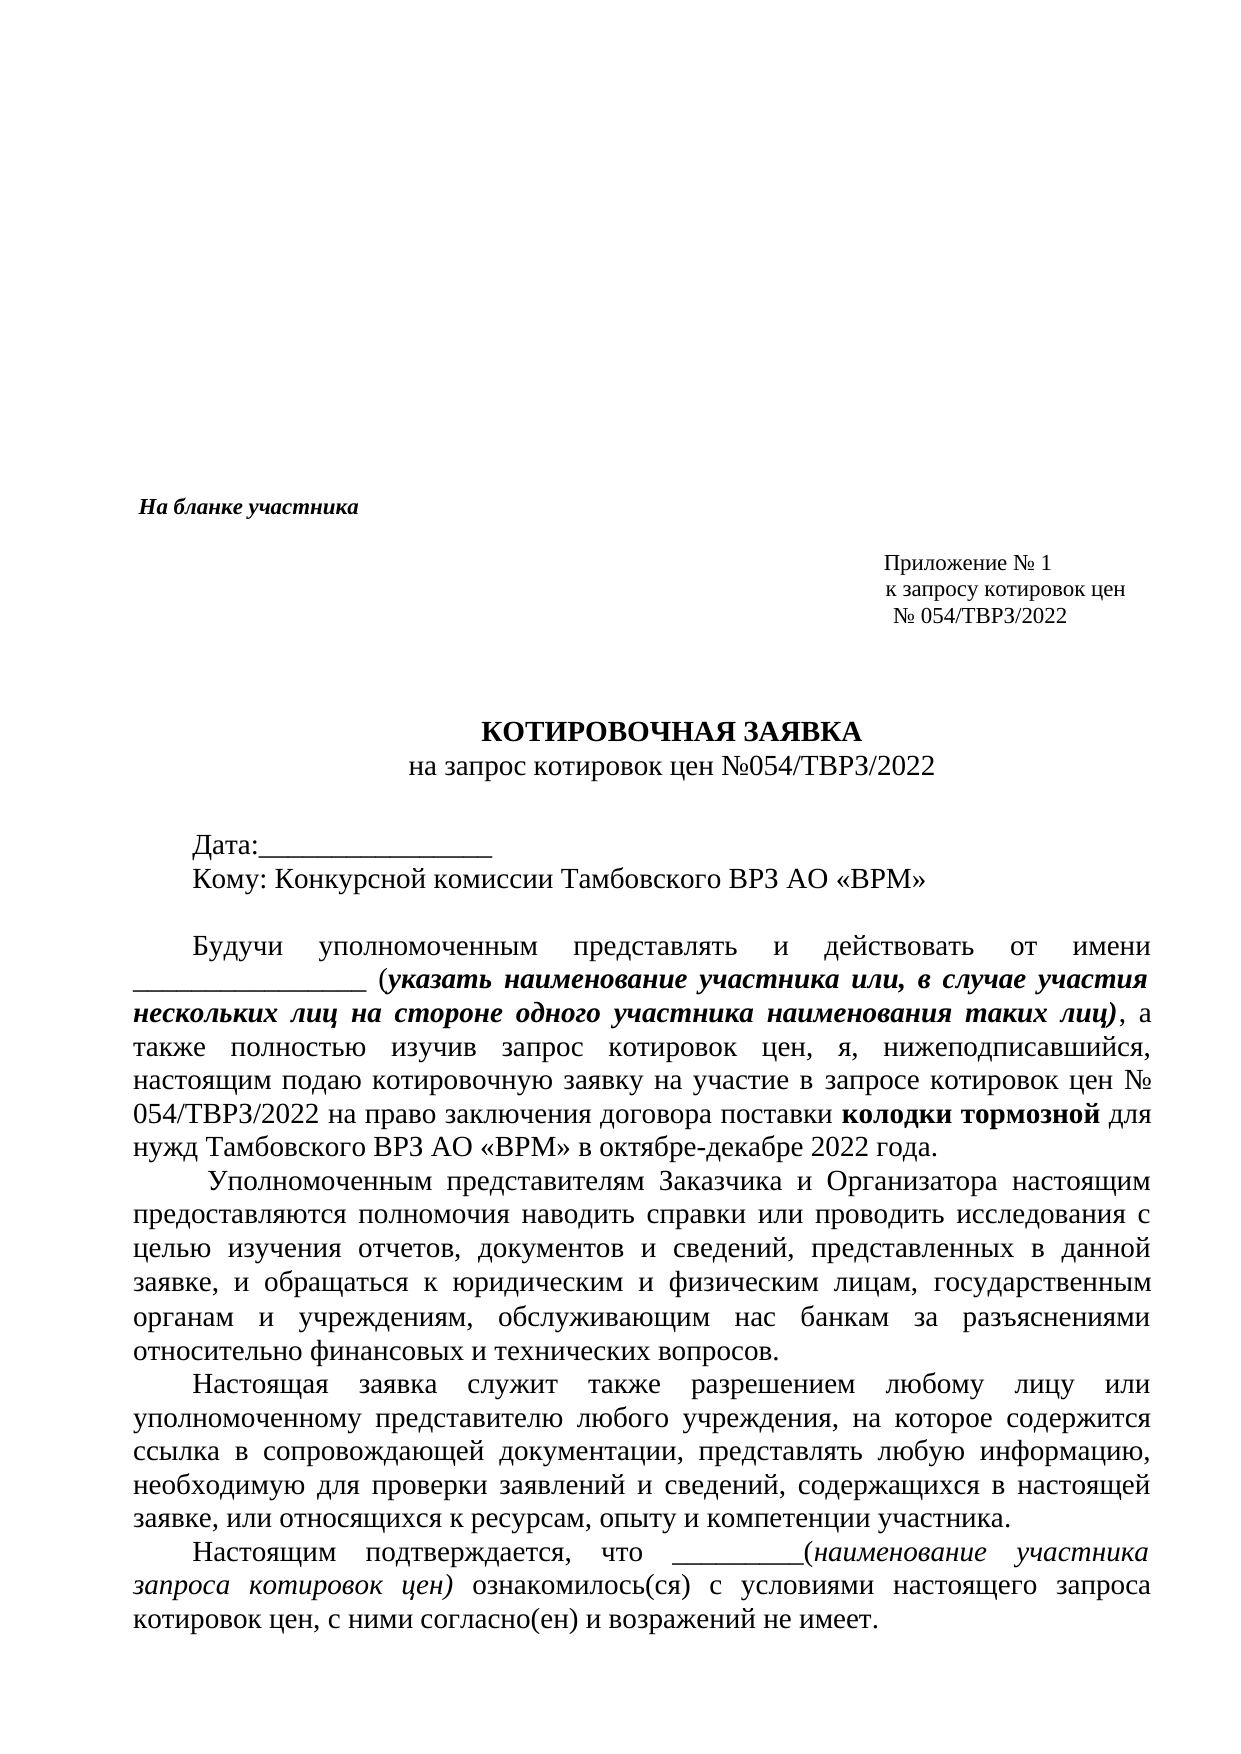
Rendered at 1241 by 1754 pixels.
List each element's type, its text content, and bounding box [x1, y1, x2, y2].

text Дата:________________ [133, 827, 1152, 861]
text Уполномоченным представителям Заказчика и Организатора настоящим предоставляются полномочия наводить справки или проводить исследования с целью изучения отчетов, документов и сведений, представленных в данной заявке, и обращаться к юридическим и физическим лицам, государственным органам и учреждениям, обслуживающим нас банкам за разъяснениями относительно финансовых и технических вопросов. [133, 1163, 1152, 1366]
text Настоящим подтверждается, что _________(наименование участника запроса котировок цен) ознакомилось(ся) с условиями настоящего запроса котировок цен, с ними согласно(ен) и возражений не имеет. [133, 1534, 1152, 1634]
text № 054/ТВРЗ/2022 [797, 602, 1152, 628]
text на запрос котировок цен №054/ТВРЗ/2022 [133, 748, 1152, 781]
text КОТИРОВОЧНАЯ ЗАЯВКА [133, 714, 1152, 748]
text Будучи уполномоченным представлять и действовать от имени ________________ (указать наименование участника или, в случае участия нескольких лиц на стороне одного участника наименования таких лиц), а также полностью изучив запрос котировок цен, я, нижеподписавшийся, настоящим подаю котировочную заявку на участие в запросе котировок цен № 054/ТВРЗ/2022 на право заключения договора поставки колодки тормозной для нужд Тамбовского ВРЗ АО «ВРМ» в октябре-декабре 2022 года. [133, 928, 1152, 1163]
text Приложение № 1 [133, 549, 1120, 575]
text к запросу котировок цен [133, 575, 1152, 602]
text Кому: Конкурсной комиссии Тамбовского ВРЗ АО «ВРМ» [133, 861, 1152, 894]
text Настоящая заявка служит также разрешением любому лицу или уполномоченному представителю любого учреждения, на которое содержится ссылка в сопровождающей документации, представлять любую информацию, необходимую для проверки заявлений и сведений, содержащихся в настоящей заявке, или относящихся к ресурсам, опыту и компетенции участника. [133, 1366, 1152, 1534]
list На бланке участника [133, 493, 1152, 520]
